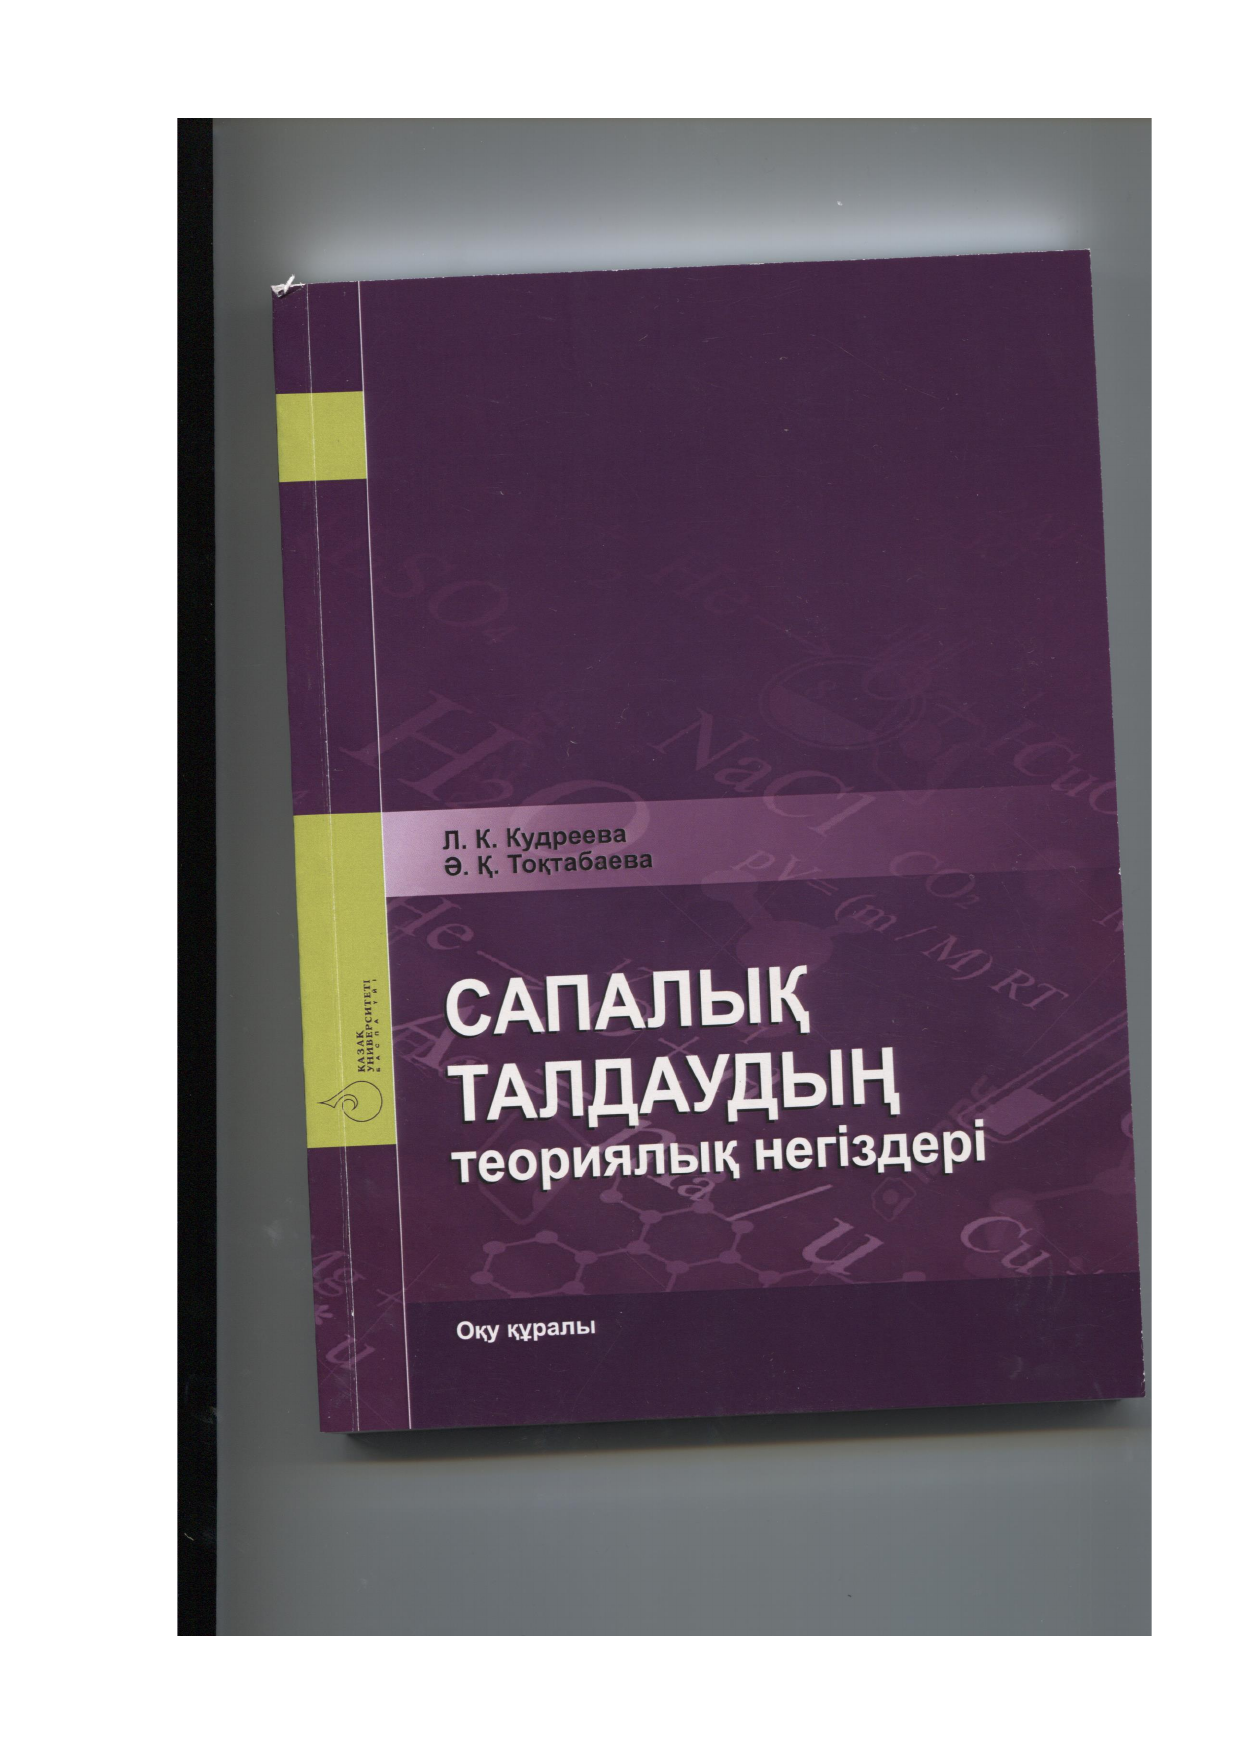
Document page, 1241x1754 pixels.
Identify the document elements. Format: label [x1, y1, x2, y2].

picture [177, 118, 1152, 1636]
